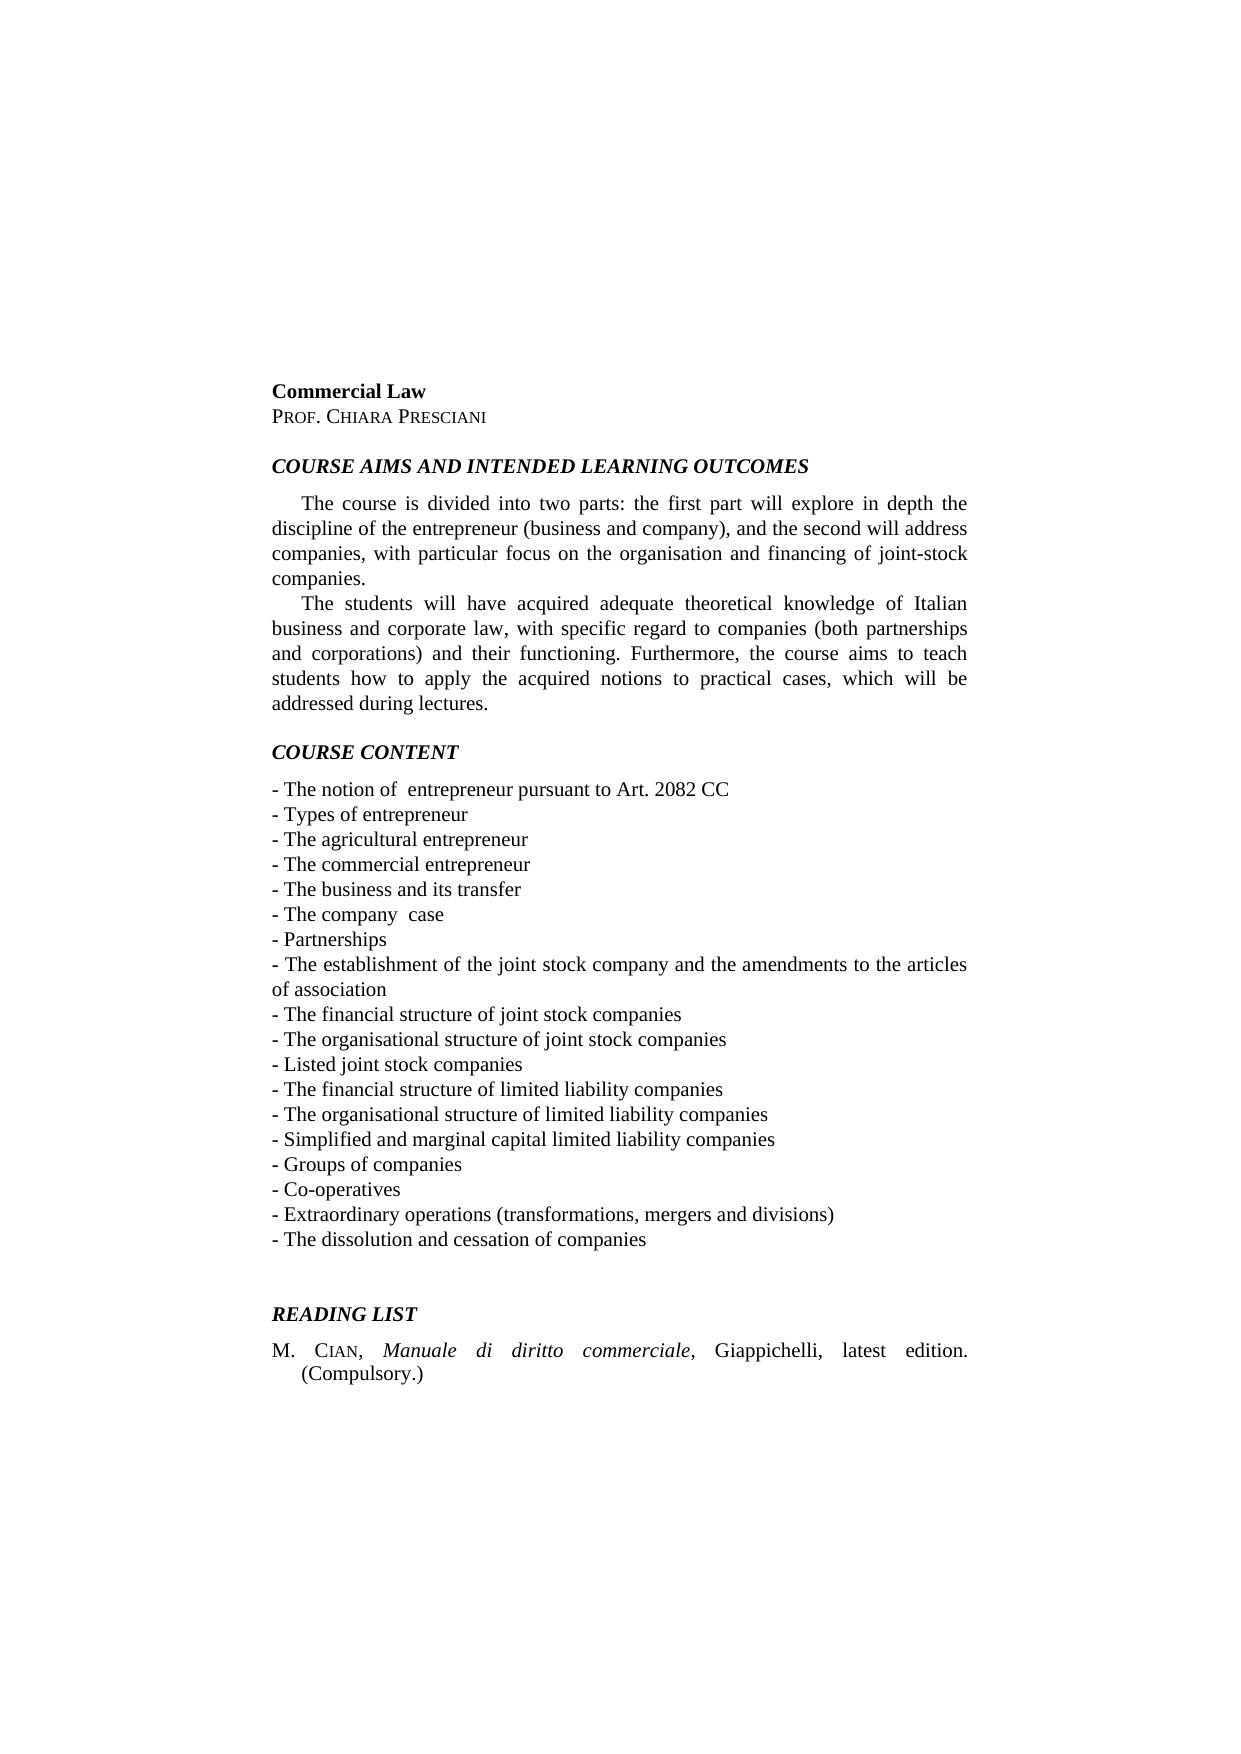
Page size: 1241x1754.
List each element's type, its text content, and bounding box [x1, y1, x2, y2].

text - Groups of companies [272, 1152, 968, 1177]
text - Simplified and marginal capital limited liability companies [272, 1127, 968, 1152]
text READING LIST [272, 1302, 968, 1327]
text The students will have acquired adequate theoretical knowledge of Italian business and corporate law, with specific regard to companies (both partnerships and corporations) and their functioning. Furthermore, the course aims to teach students how to apply the acquired notions to practical cases, which will be addressed during lectures. [272, 590, 968, 715]
text - The organisational structure of limited liability companies [272, 1102, 968, 1127]
text Commercial Law [272, 379, 968, 404]
text - The business and its transfer [272, 877, 968, 902]
text - Types of entrepreneur [272, 802, 968, 827]
text - The organisational structure of joint stock companies [272, 1027, 968, 1052]
text The course is divided into two parts: the first part will explore in depth the discipline of the entrepreneur (business and company), and the second will address companies, with particular focus on the organisation and financing of joint-stock companies. [272, 490, 968, 590]
text - The commercial entrepreneur [272, 852, 968, 877]
text - The establishment of the joint stock company and the amendments to the articles of association [272, 952, 968, 1002]
text - The notion of entrepreneur pursuant to Art. 2082 CC [272, 777, 968, 802]
text - The financial structure of joint stock companies [272, 1002, 968, 1027]
text M. Cian, Manuale di diritto commerciale, Giappichelli, latest edition. (Compulsory.) [272, 1339, 968, 1385]
text - The company case [272, 902, 968, 927]
text COURSE CONTENT [272, 740, 968, 764]
text - Listed joint stock companies [272, 1052, 968, 1077]
text - Partnerships [272, 927, 968, 952]
text Prof. Chiara Presciani [272, 404, 968, 429]
text - Extraordinary operations (transformations, mergers and divisions) [272, 1202, 968, 1227]
text COURSE AIMS AND INTENDED LEARNING OUTCOMES [272, 454, 968, 478]
text - Co-operatives [272, 1177, 968, 1202]
text - The agricultural entrepreneur [272, 827, 968, 852]
text - The financial structure of limited liability companies [272, 1077, 968, 1102]
text - The dissolution and cessation of companies [272, 1227, 968, 1252]
